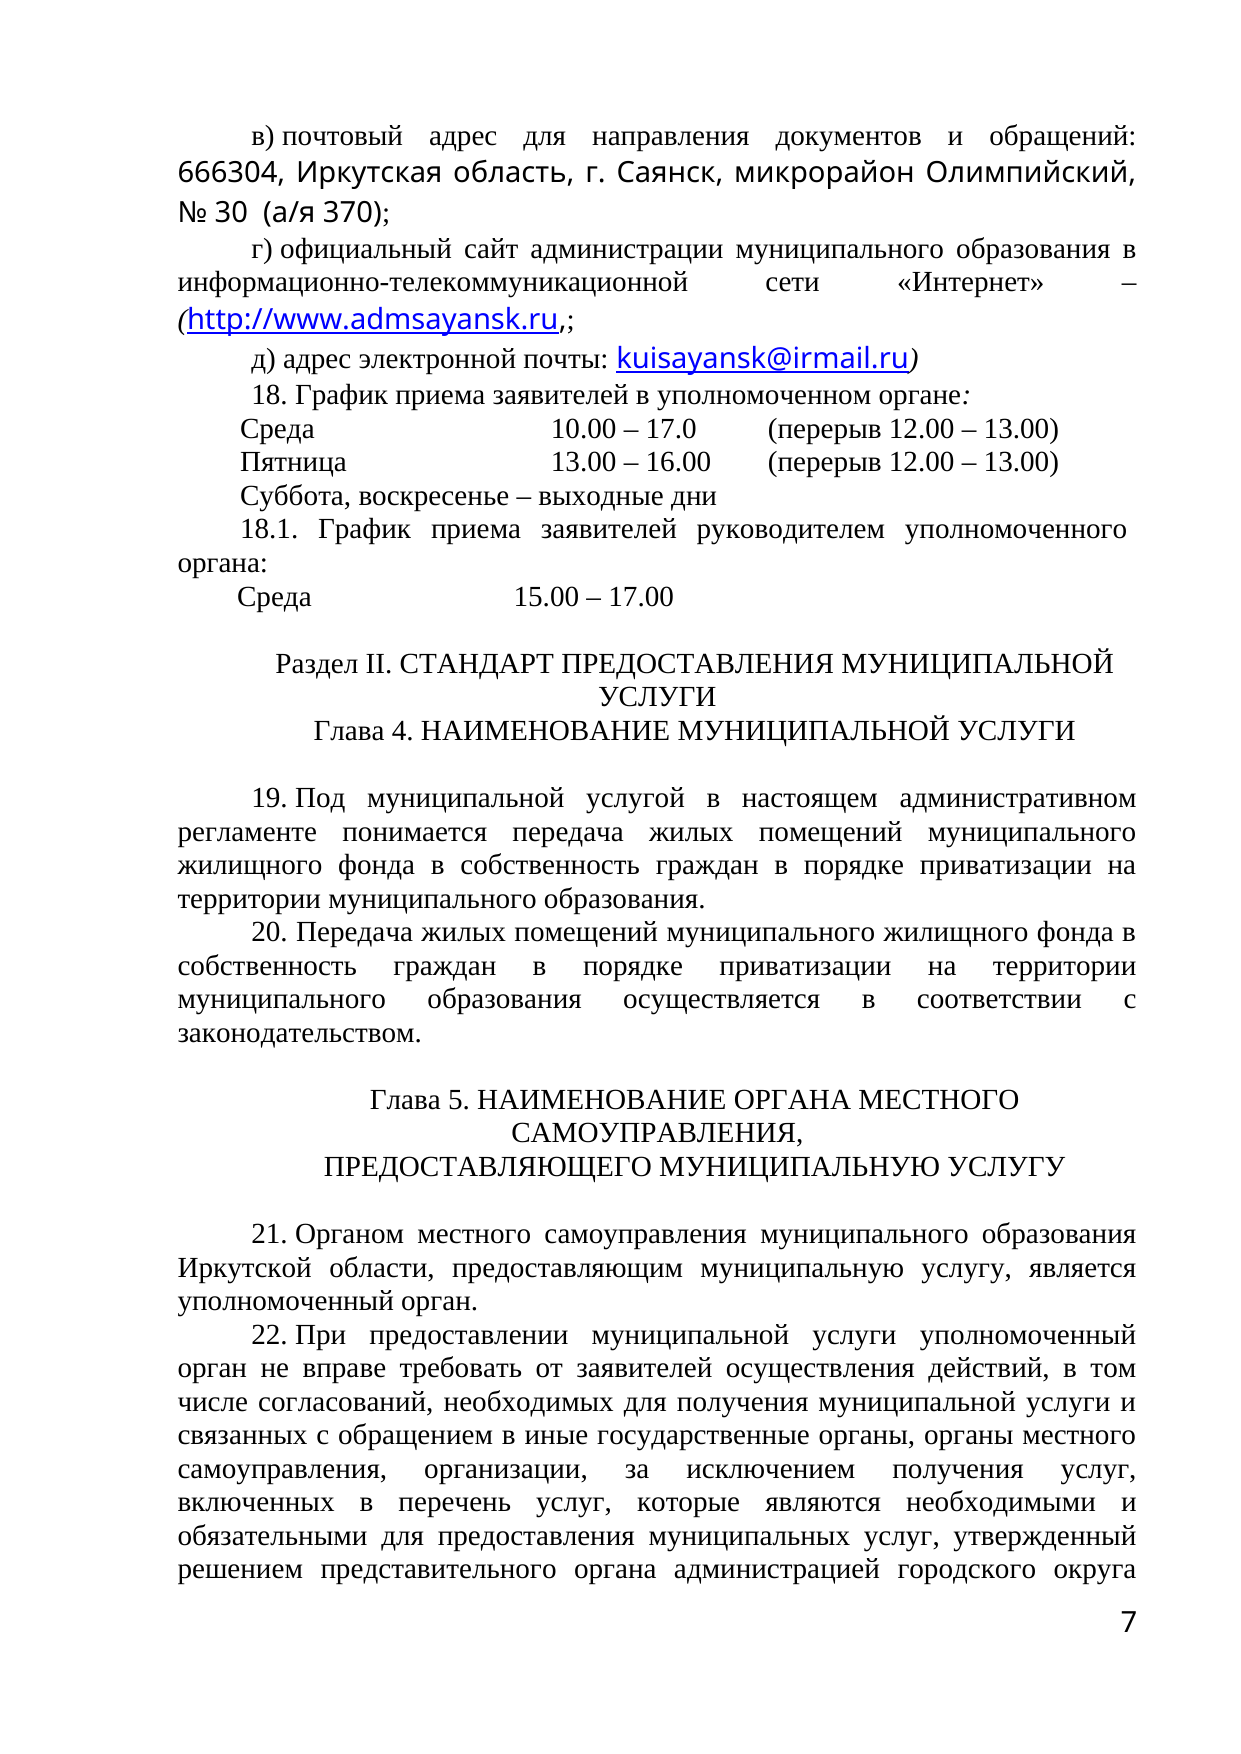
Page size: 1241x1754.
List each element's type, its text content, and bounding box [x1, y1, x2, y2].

text ПРЕДОСТАВЛЯЮЩЕГО МУНИЦИПАЛЬНУЮ УСЛУГУ [177, 1149, 1137, 1183]
text 20. Передача жилых помещений муниципального жилищного фонда в собственность граждан в порядке приватизации на территории муниципального образования осуществляется в соответствии с законодательством. [177, 914, 1137, 1048]
table_cell Пятница [166, 445, 490, 478]
text Глава 5. НАИМЕНОВАНИЕ ОРГАНА МЕСТНОГО САМОУПРАВЛЕНИЯ, [177, 1082, 1137, 1149]
text 21. Органом местного самоуправления муниципального образования Иркутской области, предоставляющим муниципальную услугу, является уполномоченный орган. [177, 1216, 1137, 1317]
table_cell Суббота, воскресенье – выходные дни 18.1. График приема заявителей руководителем уполномоченного органа: [166, 478, 1139, 612]
text Раздел II. СТАНДАРТ ПРЕДОСТАВЛЕНИЯ МУНИЦИПАЛЬНОЙ УСЛУГИ [177, 646, 1137, 713]
text в) почтовый адрес для направления документов и обращений: 666304, Иркутская область, г. Саянск, микрорайон Олимпийский, № 30 (а/я 370); [177, 118, 1137, 231]
table_cell (перерыв 12.00 – 13.00) [756, 445, 1139, 478]
text г) официальный сайт администрации муниципального образования в информационно-телекоммуникационной сети «Интернет» – (http://www.admsayansk.ru,; [177, 231, 1137, 338]
table_cell 13.00 – 16.00 [490, 445, 756, 478]
table_header (перерыв 12.00 – 13.00) [756, 411, 1139, 444]
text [177, 1317, 1137, 1585]
text Глава 4. НАИМЕНОВАНИЕ МУНИЦИПАЛЬНОЙ УСЛУГИ [177, 713, 1137, 747]
table_header Среда [166, 411, 490, 444]
table_header 10.00 – 17.0 [490, 411, 756, 444]
text 19. Под муниципальной услугой в настоящем административном регламенте понимается передача жилых помещений муниципального жилищного фонда в собственность граждан в порядке приватизации на территории муниципального образования. [177, 780, 1137, 914]
text д) адрес электронной почты: kuisayansk@irmail.ru) [177, 338, 1137, 377]
text 18. График приема заявителей в уполномоченном органе: [177, 377, 1137, 411]
